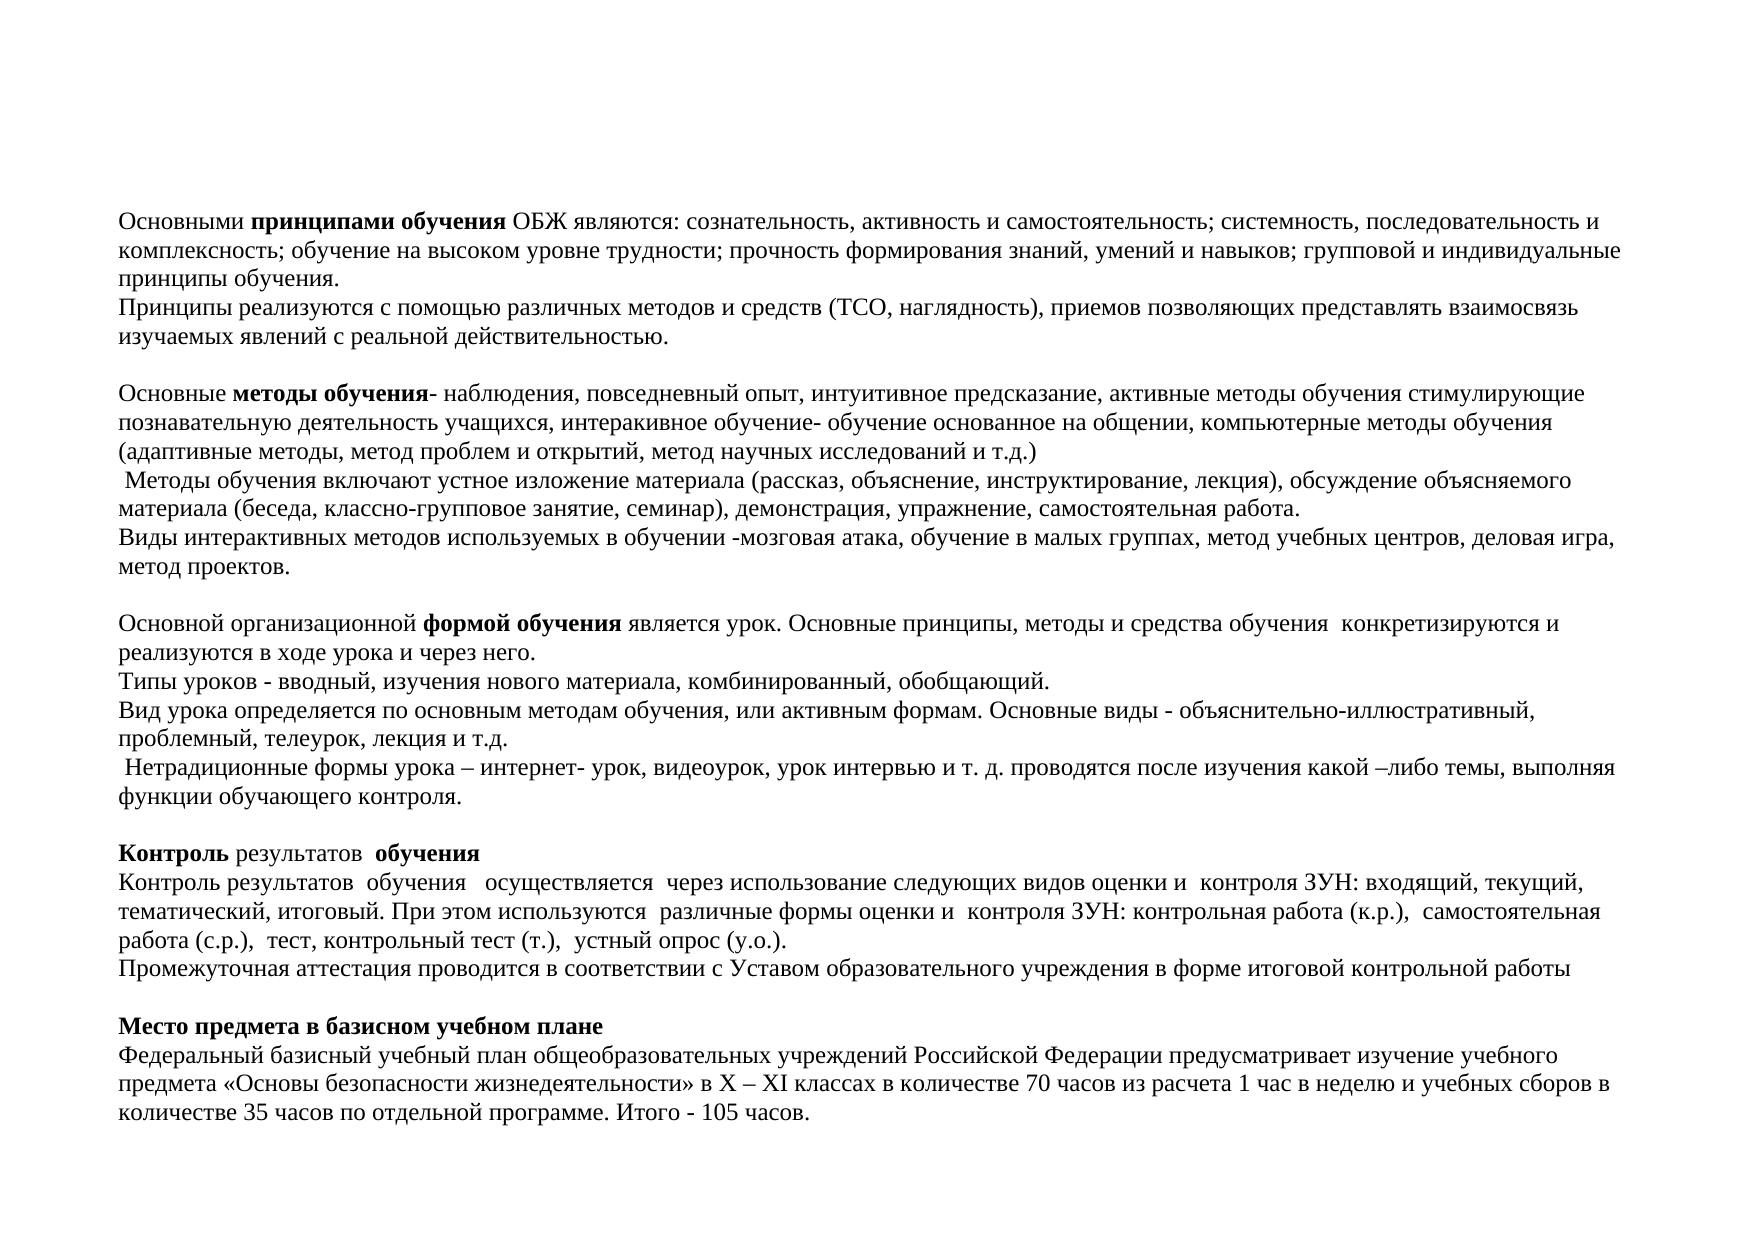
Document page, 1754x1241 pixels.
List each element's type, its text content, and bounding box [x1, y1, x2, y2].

text Принципы реализуются с помощью различных методов и средств (ТСО, наглядность), приемов позволяющих представлять взаимосвязь изучаемых явлений с реальной действительностью. [118, 292, 1636, 350]
text Промежуточная аттестация проводится в соответствии с Уставом образовательного учреждения в форме итоговой контрольной работы [118, 953, 1636, 982]
text Методы обучения включают устное изложение материала (рассказ, объяснение, инструктирование, лекция), обсуждение объясняемого материала (беседа, классно-групповое занятие, семинар), демонстрация, упражнение, самостоятельная работа. [118, 465, 1636, 522]
text Основными принципами обучения ОБЖ являются: сознательность, активность и самостоятельность; системность, последовательность и комплексность; обучение на высоком уровне трудности; прочность формирования знаний, умений и навыков; групповой и индивидуальные принципы обучения. [118, 206, 1636, 292]
text Типы уроков - вводный, изучения нового материала, комбинированный, обобщающий. [118, 666, 1636, 695]
text Нетрадиционные формы урока – интернет- урок, видеоурок, урок интервью и т. д. проводятся после изучения какой –либо темы, выполняя функции обучающего контроля. [118, 752, 1636, 810]
text Контроль результатов обучения осуществляется через использование следующих видов оценки и контроля ЗУН: входящий, текущий, тематический, итоговый. При этом используются различные формы оценки и контроля ЗУН: контрольная работа (к.р.), самостоятельная работа (с.р.), тест, контрольный тест (т.), устный опрос (у.о.). [118, 867, 1636, 953]
text Виды интерактивных методов используемых в обучении -мозговая атака, обучение в малых группах, метод учебных центров, деловая игра, метод проектов. [118, 522, 1636, 580]
text Федеральный базисный учебный план общеобразовательных учреждений Российской Федерации предусматривает изучение учебного предмета «Основы безопасности жизнедеятельности» в X – XI классах в количестве 70 часов из расчета 1 час в неделю и учебных сборов в количестве 35 часов по отдельной программе. Итого - 105 часов. [118, 1040, 1636, 1126]
text Вид урока определяется по основным методам обучения, или активным формам. Основные виды - объяснительно-иллюстративный, проблемный, телеурок, лекция и т.д. [118, 695, 1636, 752]
text Основной организационной формой обучения является урок. Основные принципы, методы и средства обучения конкретизируются и реализуются в ходе урока и через него. [118, 608, 1636, 666]
text Основные методы обучения- наблюдения, повседневный опыт, интуитивное предсказание, активные методы обучения стимулирующие познавательную деятельность учащихся, интеракивное обучение- обучение основанное на общении, компьютерные методы обучения (адаптивные методы, метод проблем и открытий, метод научных исследований и т.д.) [118, 378, 1636, 465]
text Контроль результатов обучения [118, 838, 1636, 867]
text Место предмета в базисном учебном плане [118, 1011, 1636, 1040]
